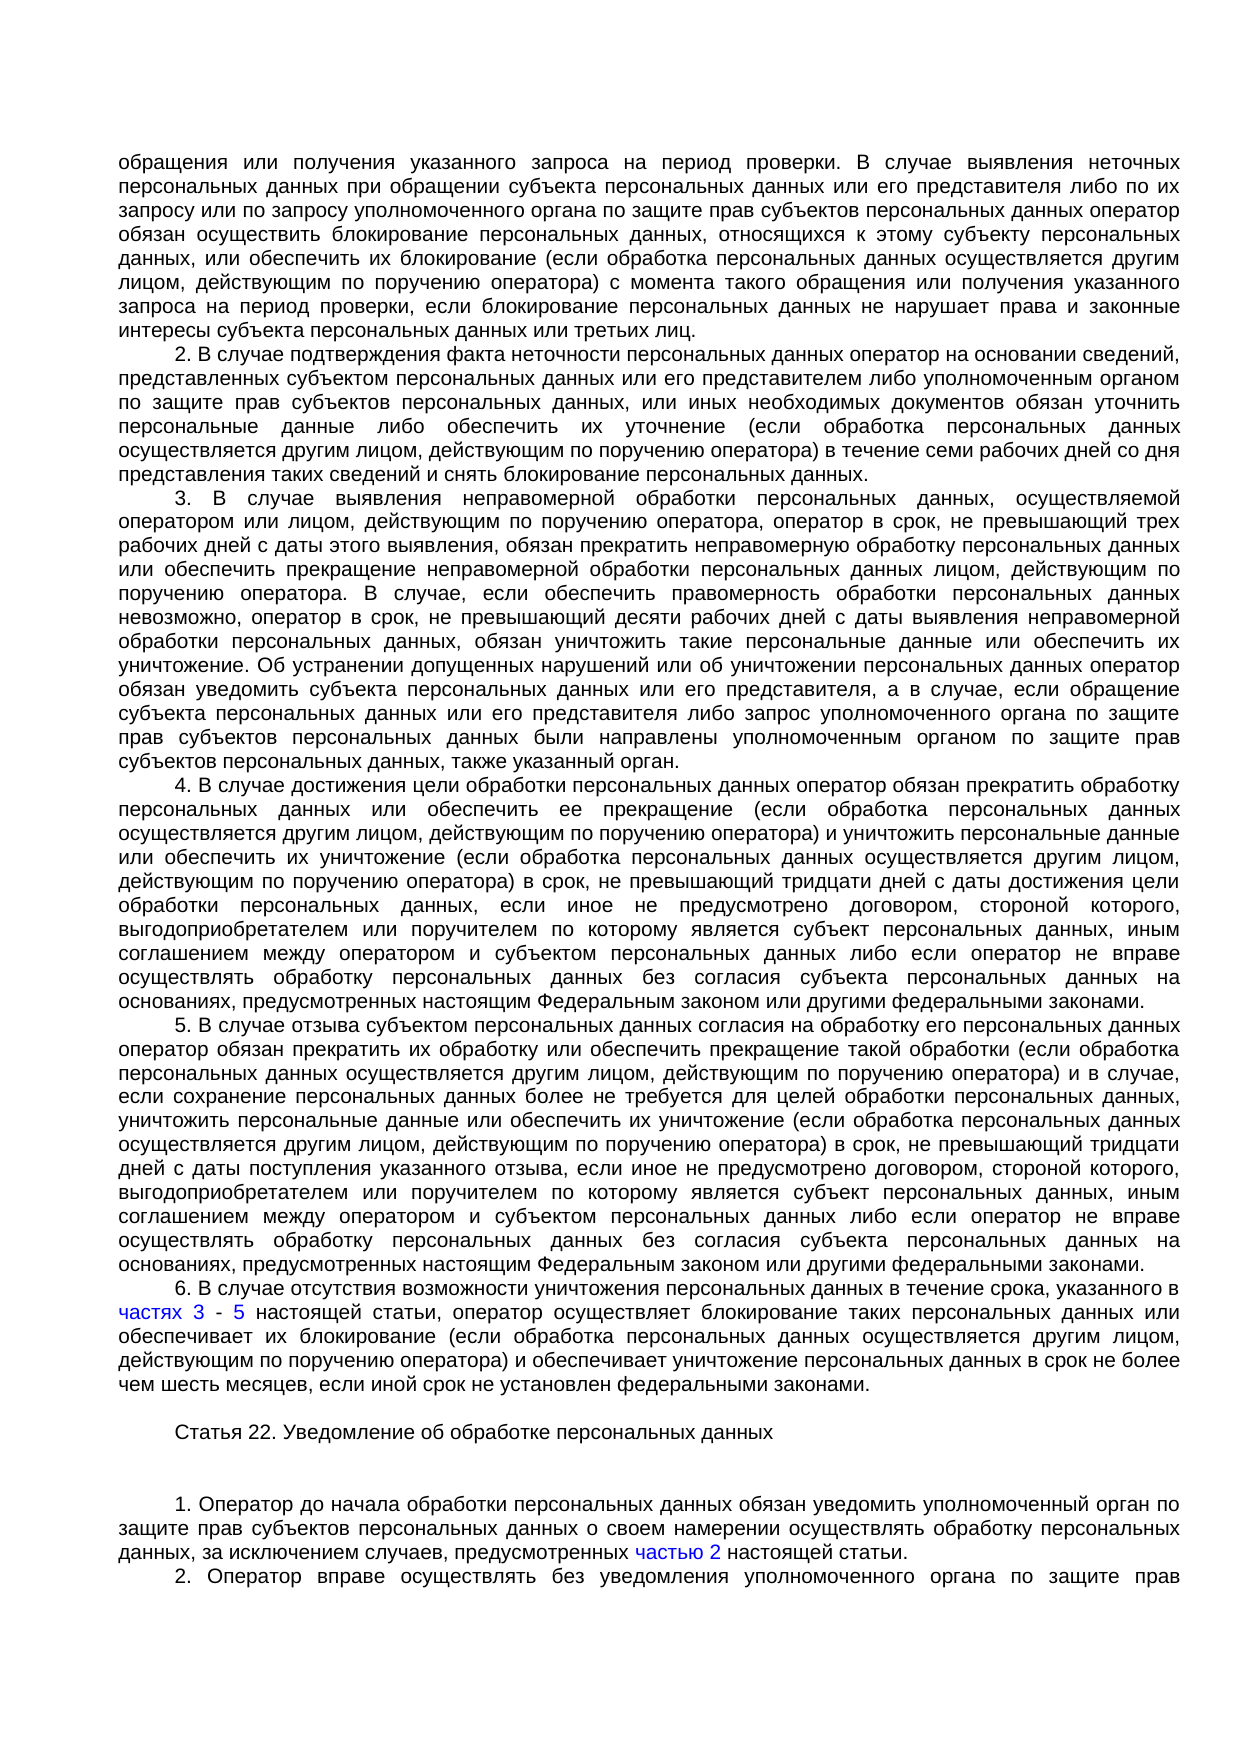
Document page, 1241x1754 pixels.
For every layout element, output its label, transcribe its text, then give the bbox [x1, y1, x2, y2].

text 1. Оператор до начала обработки персональных данных обязан уведомить уполномоченный орган по защите прав субъектов персональных данных о своем намерении осуществлять обработку персональных данных, за исключением случаев, предусмотренных частью 2 настоящей статьи. [118, 1492, 1181, 1563]
text 3. В случае выявления неправомерной обработки персональных данных, осуществляемой оператором или лицом, действующим по поручению оператора, оператор в срок, не превышающий трех рабочих дней с даты этого выявления, обязан прекратить неправомерную обработку персональных данных или обеспечить прекращение неправомерной обработки персональных данных лицом, действующим по поручению оператора. В случае, если обеспечить правомерность обработки персональных данных невозможно, оператор в срок, не превышающий десяти рабочих дней с даты выявления неправомерной обработки персональных данных, обязан уничтожить такие персональные данные или обеспечить их уничтожение. Об устранении допущенных нарушений или об уничтожении персональных данных оператор обязан уведомить субъекта персональных данных или его представителя, а в случае, если обращение субъекта персональных данных или его представителя либо запрос уполномоченного органа по защите прав субъектов персональных данных были направлены уполномоченным органом по защите прав субъектов персональных данных, также указанный орган. [118, 485, 1181, 773]
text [118, 150, 1181, 342]
text Статья 22. Уведомление об обработке персональных данных [118, 1420, 1181, 1444]
text 5. В случае отзыва субъектом персональных данных согласия на обработку его персональных данных оператор обязан прекратить их обработку или обеспечить прекращение такой обработки (если обработка персональных данных осуществляется другим лицом, действующим по поручению оператора) и в случае, если сохранение персональных данных более не требуется для целей обработки персональных данных, уничтожить персональные данные или обеспечить их уничтожение (если обработка персональных данных осуществляется другим лицом, действующим по поручению оператора) в срок, не превышающий тридцати дней с даты поступления указанного отзыва, если иное не предусмотрено договором, стороной которого, выгодоприобретателем или поручителем по которому является субъект персональных данных, иным соглашением между оператором и субъектом персональных данных либо если оператор не вправе осуществлять обработку персональных данных без согласия субъекта персональных данных на основаниях, предусмотренных настоящим Федеральным законом или другими федеральными законами. [118, 1012, 1181, 1276]
text 2. В случае подтверждения факта неточности персональных данных оператор на основании сведений, представленных субъектом персональных данных или его представителем либо уполномоченным органом по защите прав субъектов персональных данных, или иных необходимых документов обязан уточнить персональные данные либо обеспечить их уточнение (если обработка персональных данных осуществляется другим лицом, действующим по поручению оператора) в течение семи рабочих дней со дня представления таких сведений и снять блокирование персональных данных. [118, 342, 1181, 485]
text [118, 1563, 1181, 1587]
text 4. В случае достижения цели обработки персональных данных оператор обязан прекратить обработку персональных данных или обеспечить ее прекращение (если обработка персональных данных осуществляется другим лицом, действующим по поручению оператора) и уничтожить персональные данные или обеспечить их уничтожение (если обработка персональных данных осуществляется другим лицом, действующим по поручению оператора) в срок, не превышающий тридцати дней с даты достижения цели обработки персональных данных, если иное не предусмотрено договором, стороной которого, выгодоприобретателем или поручителем по которому является субъект персональных данных, иным соглашением между оператором и субъектом персональных данных либо если оператор не вправе осуществлять обработку персональных данных без согласия субъекта персональных данных на основаниях, предусмотренных настоящим Федеральным законом или другими федеральными законами. [118, 773, 1181, 1012]
text 6. В случае отсутствия возможности уничтожения персональных данных в течение срока, указанного в частях 3 - 5 настоящей статьи, оператор осуществляет блокирование таких персональных данных или обеспечивает их блокирование (если обработка персональных данных осуществляется другим лицом, действующим по поручению оператора) и обеспечивает уничтожение персональных данных в срок не более чем шесть месяцев, если иной срок не установлен федеральными законами. [118, 1276, 1181, 1396]
